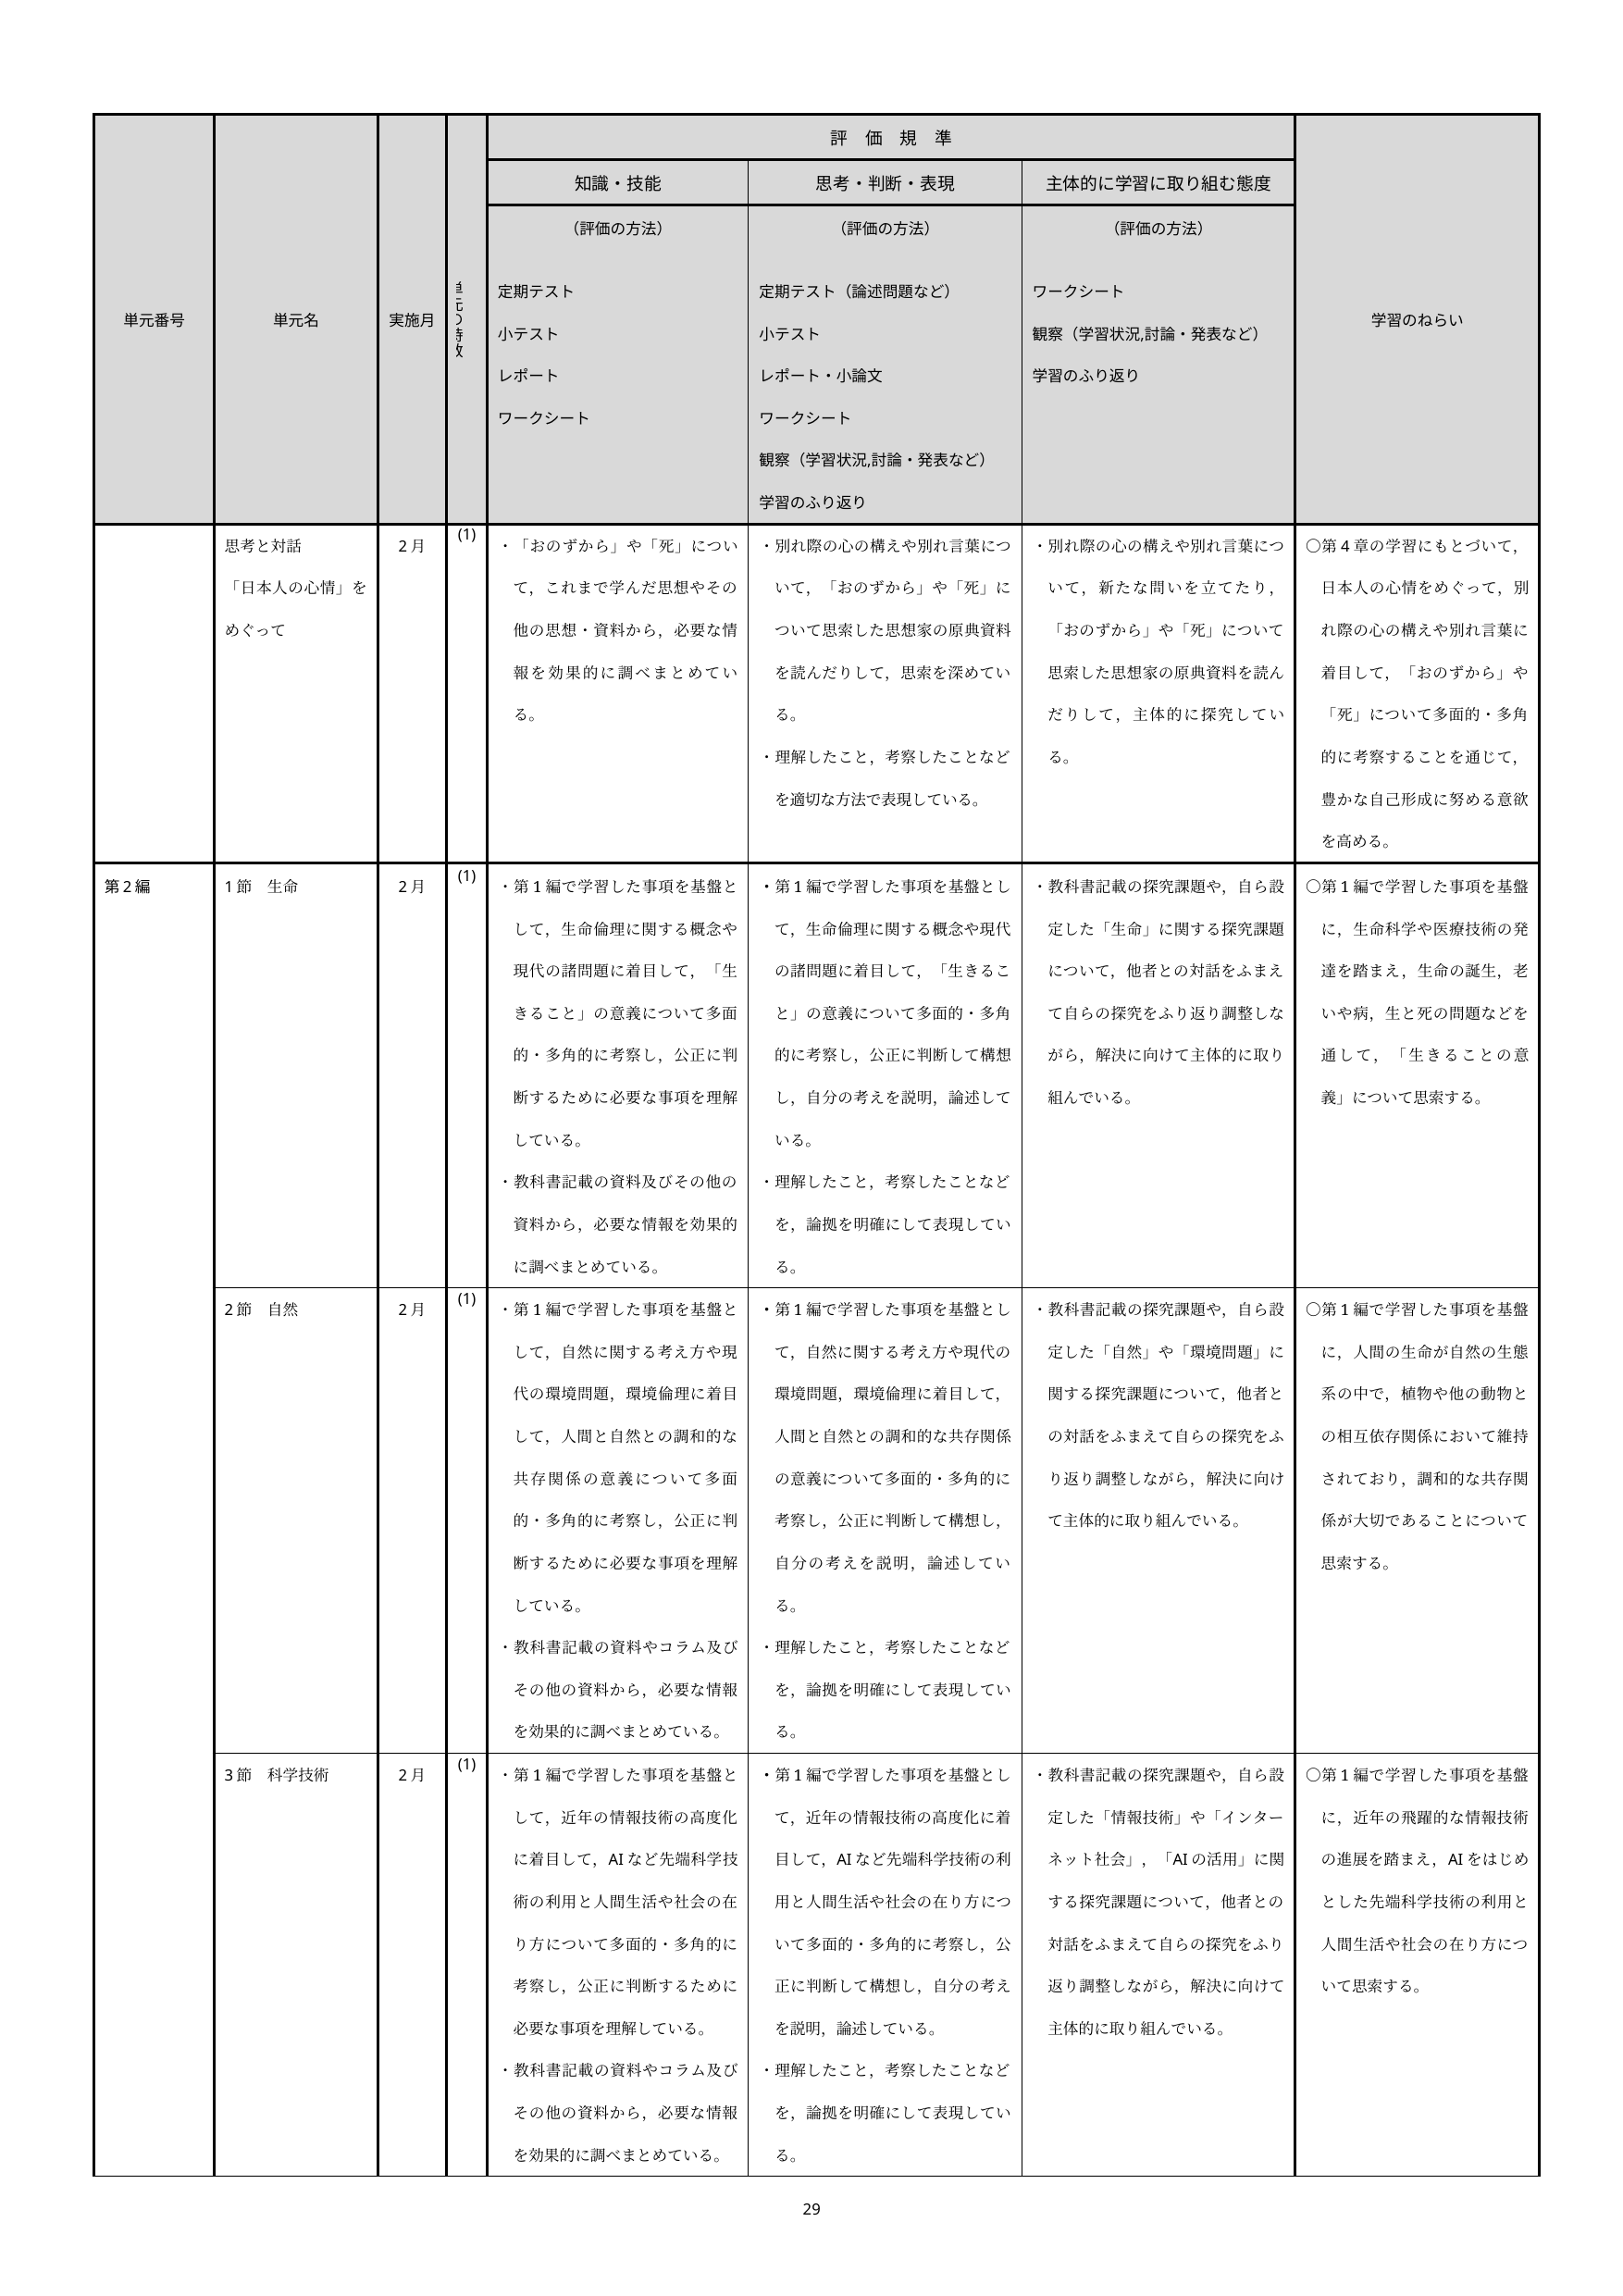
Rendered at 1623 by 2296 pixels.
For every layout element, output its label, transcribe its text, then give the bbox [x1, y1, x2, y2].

table_cell ・教科書記載の探究課題や，自ら設定した「生命」に関する探究課題について，他者との対話をふまえて自らの探究をふり返り調整しながら，解決に向けて主体的に取り組んでいる。 [1022, 864, 1294, 1287]
table_cell 2節 自然 [216, 1288, 377, 1752]
table_cell ・第1編で学習した事項を基盤として，近年の情報技術の高度化に着目して，AIなど先端科学技術の利用と人間生活や社会の在り方について多面的・多角的に考察し，公正に判断して構想し，自分の考えを説明，論述している。 ・理解したこと，考察したことなどを，論拠を明確にして表現している。 [749, 1754, 1022, 2176]
table_cell ・別れ際の心の構えや別れ言葉について，新たな問いを立てたり，「おのずから」や「死」について思索した思想家の原典資料を読んだりして，主体的に探究している。 [1022, 526, 1294, 862]
table_cell 〇第1編で学習した事項を基盤に，人間の生命が自然の生態系の中で，植物や他の動物との相互依存関係において維持されており，調和的な共存関係が大切であることについて思索する。 [1296, 1288, 1538, 1752]
table_cell 2月 [379, 1288, 445, 1752]
table_cell (1) [448, 526, 486, 862]
table_header 学習のねらい [1296, 116, 1538, 523]
table_cell ・第1編で学習した事項を基盤として，生命倫理に関する概念や現代の諸問題に着目して，「生きること」の意義について多面的・多角的に考察し，公正に判断するために必要な事項を理解している。 ・教科書記載の資料及びその他の資料から，必要な情報を効果的に調べまとめている。 [489, 864, 748, 1287]
table_cell 2月 [379, 526, 445, 862]
table_cell 思考・判断・表現 [749, 161, 1022, 204]
table_header 評 価 規 準 [489, 116, 1294, 158]
table_cell ・第1編で学習した事項を基盤として，自然に関する考え方や現代の環境問題，環境倫理に着目して，人間と自然との調和的な共存関係の意義について多面的・多角的に考察し，公正に判断して構想し，自分の考えを説明，論述している。 ・理解したこと，考察したことなどを，論拠を明確にして表現している。 [749, 1288, 1022, 1752]
table_header 実施月 [379, 116, 445, 523]
table_cell 2月 [379, 1754, 445, 2176]
table_header 単元の時数 [448, 116, 486, 523]
table_header 単元番号 [95, 116, 213, 523]
table_cell ・第1編で学習した事項を基盤として，近年の情報技術の高度化に着目して，AIなど先端科学技術の利用と人間生活や社会の在り方について多面的・多角的に考察し，公正に判断するために必要な事項を理解している。 ・教科書記載の資料やコラム及びその他の資料から，必要な情報を効果的に調べまとめている。 [489, 1754, 748, 2176]
table_cell 思考と対話 「日本人の心情」をめぐって [216, 526, 377, 862]
table_cell 1節 生命 [216, 864, 377, 1287]
table_cell ・教科書記載の探究課題や，自ら設定した「自然」や「環境問題」に関する探究課題について，他者との対話をふまえて自らの探究をふり返り調整しながら，解決に向けて主体的に取り組んでいる。 [1022, 1288, 1294, 1752]
table_cell ・第1編で学習した事項を基盤として，自然に関する考え方や現代の環境問題，環境倫理に着目して，人間と自然との調和的な共存関係の意義について多面的・多角的に考察し，公正に判断するために必要な事項を理解している。 ・教科書記載の資料やコラム及びその他の資料から，必要な情報を効果的に調べまとめている。 [489, 1288, 748, 1752]
table_cell ・「おのずから」や「死」について，これまで学んだ思想やその他の思想・資料から，必要な情報を効果的に調べまとめている。 [489, 526, 748, 862]
table_cell （評価の方法） 定期テスト 小テスト レポート ワークシート [489, 206, 748, 523]
table_cell ・教科書記載の探究課題や，自ら設定した「情報技術」や「インターネット社会」，「AIの活用」に関する探究課題について，他者との対話をふまえて自らの探究をふり返り調整しながら，解決に向けて主体的に取り組んでいる。 [1022, 1754, 1294, 2176]
table_cell (1) [448, 864, 486, 1287]
table_cell (1) [448, 1754, 486, 2176]
table_cell 知識・技能 [489, 161, 748, 204]
table_cell 2月 [379, 864, 445, 1287]
table_cell （評価の方法） 定期テスト（論述問題など） 小テスト レポート・小論文 ワークシート 観察（学習状況,討論・発表など） 学習のふり返り [749, 206, 1022, 523]
table_cell ・別れ際の心の構えや別れ言葉について，「おのずから」や「死」について思索した思想家の原典資料を読んだりして，思索を深めている。 ・理解したこと，考察したことなどを適切な方法で表現している。 [749, 526, 1022, 862]
table_header 単元名 [216, 116, 377, 523]
table_cell 〇第1編で学習した事項を基盤に，近年の飛躍的な情報技術の進展を踏まえ，AIをはじめとした先端科学技術の利用と人間生活や社会の在り方について思索する。 [1296, 1754, 1538, 2176]
table_cell 3節 科学技術 [216, 1754, 377, 2176]
table_cell ・第1編で学習した事項を基盤として，生命倫理に関する概念や現代の諸問題に着目して，「生きること」の意義について多面的・多角的に考察し，公正に判断して構想し，自分の考えを説明，論述している。 ・理解したこと，考察したことなどを，論拠を明確にして表現している。 [749, 864, 1022, 1287]
table_cell (1) [448, 1288, 486, 1752]
table_cell 〇第1編で学習した事項を基盤に，生命科学や医療技術の発達を踏まえ，生命の誕生，老いや病，生と死の問題などを通して，「生きることの意義」について思索する。 [1296, 864, 1538, 1287]
table_cell （評価の方法） ワークシート 観察（学習状況,討論・発表など） 学習のふり返り [1022, 206, 1294, 523]
table_cell 第2編 [95, 864, 213, 2176]
table_cell 主体的に学習に取り組む態度 [1022, 161, 1294, 204]
table_cell 〇第4章の学習にもとづいて，日本人の心情をめぐって，別れ際の心の構えや別れ言葉に着目して，「おのずから」や「死」について多面的・多角的に考察することを通じて，豊かな自己形成に努める意欲を高める。 [1296, 526, 1538, 862]
